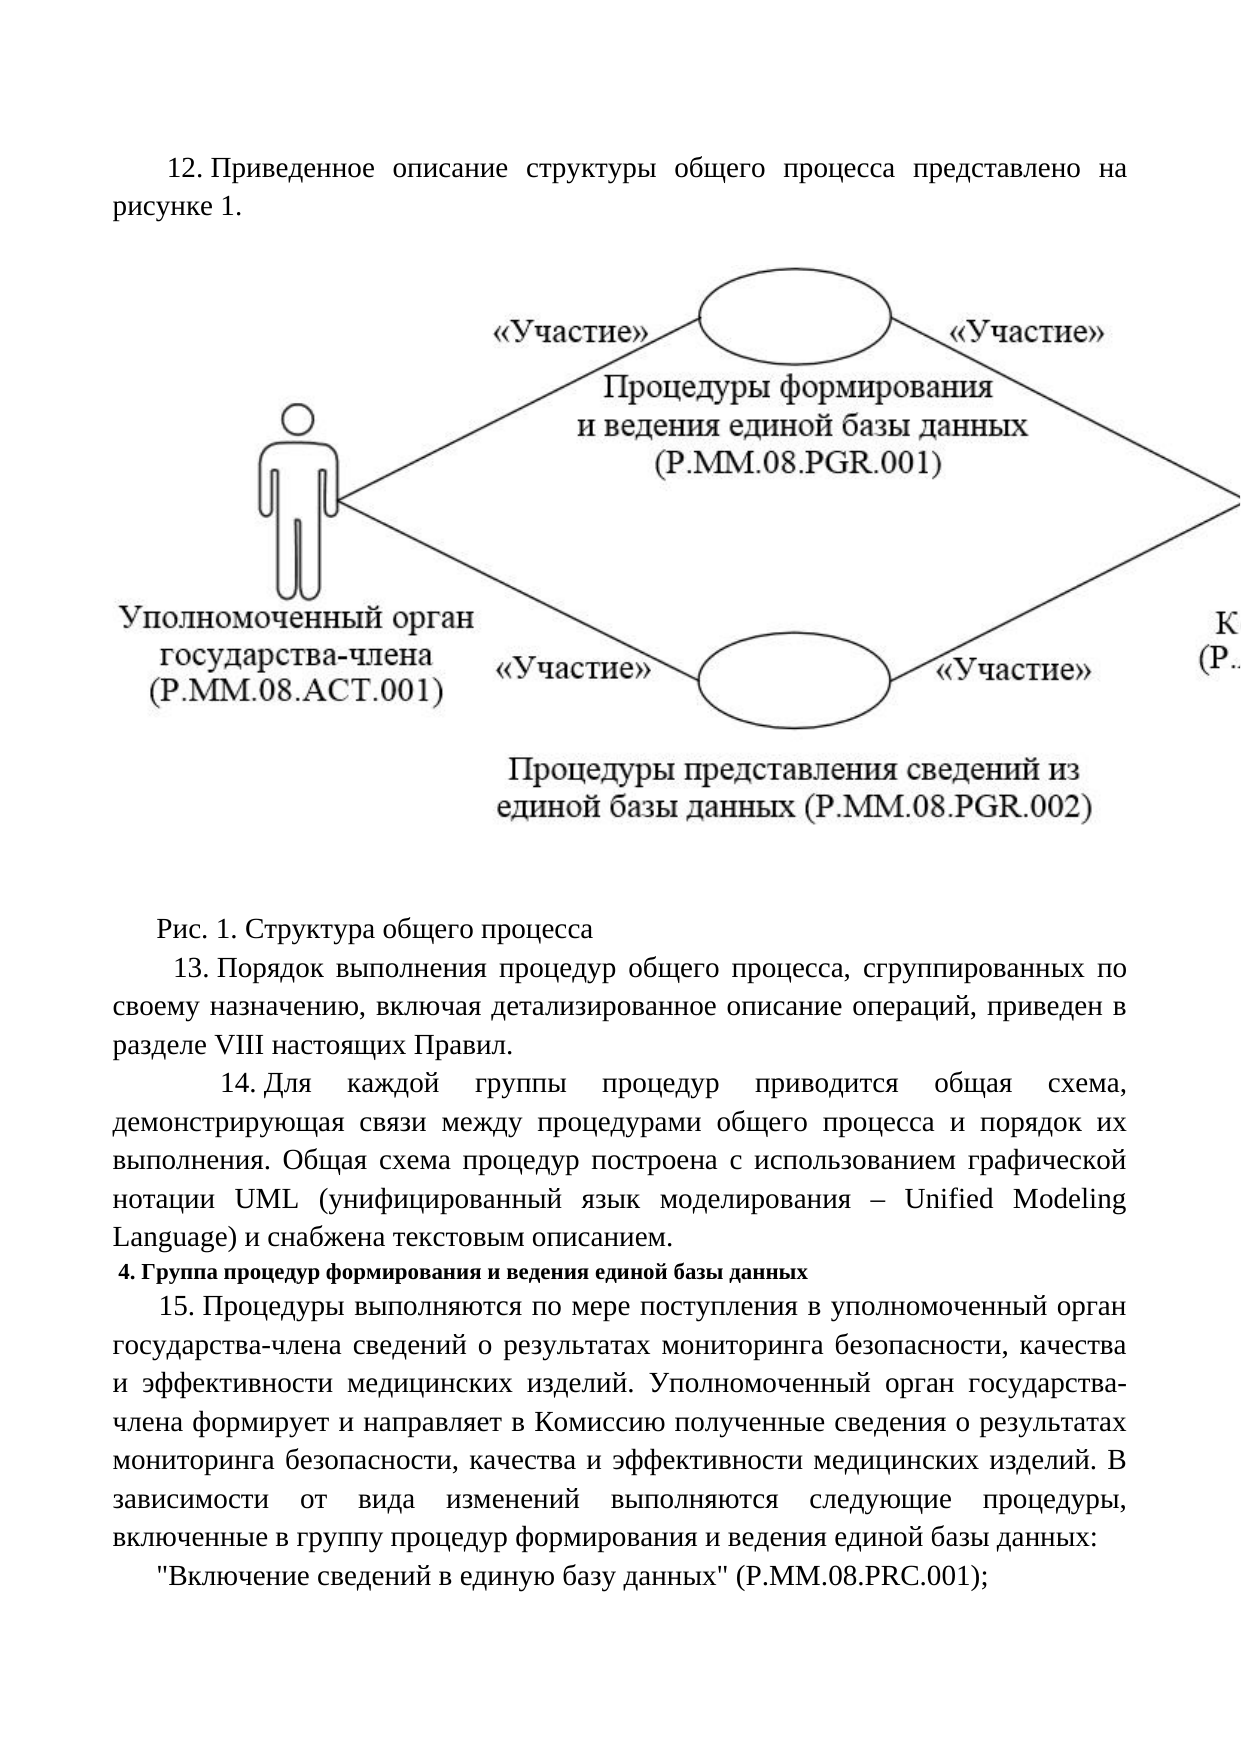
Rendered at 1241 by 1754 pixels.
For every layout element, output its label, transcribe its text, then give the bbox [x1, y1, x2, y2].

text 12. Приведенное описание структуры общего процесса представлено на рисунке 1. [112, 150, 1128, 222]
text 4. Группа процедур формирования и ведения единой базы данных [112, 1258, 1128, 1284]
text Рис. 1. Структура общего процесса [112, 911, 1128, 945]
text "Включение сведений в единую базу данных" (P.MM.08.PRC.001); [112, 1558, 1128, 1592]
text 13. Порядок выполнения процедур общего процесса, сгруппированных по своему назначению, включая детализированное описание операций, приведен в разделе VIII настоящих Правил. [112, 950, 1128, 1060]
text 15. Процедуры выполняются по мере поступления в уполномоченный орган государства-члена сведений о результатах мониторинга безопасности, качества и эффективности медицинских изделий. Уполномоченный орган государства-члена формирует и направляет в Комиссию полученные сведения о результатах мониторинга безопасности, качества и эффективности медицинских изделий. В зависимости от вида изменений выполняются следующие процедуры, включенные в группу процедур формирования и ведения единой базы данных: [112, 1288, 1128, 1553]
picture [112, 265, 1241, 847]
text 14. Для каждой группы процедур приводится общая схема, демонстрирующая связи между процедурами общего процесса и порядок их выполнения. Общая схема процедур построена с использованием графической нотации UML (унифицированный язык моделирования – Unified Modeling Language) и снабжена текстовым описанием. [112, 1065, 1128, 1253]
